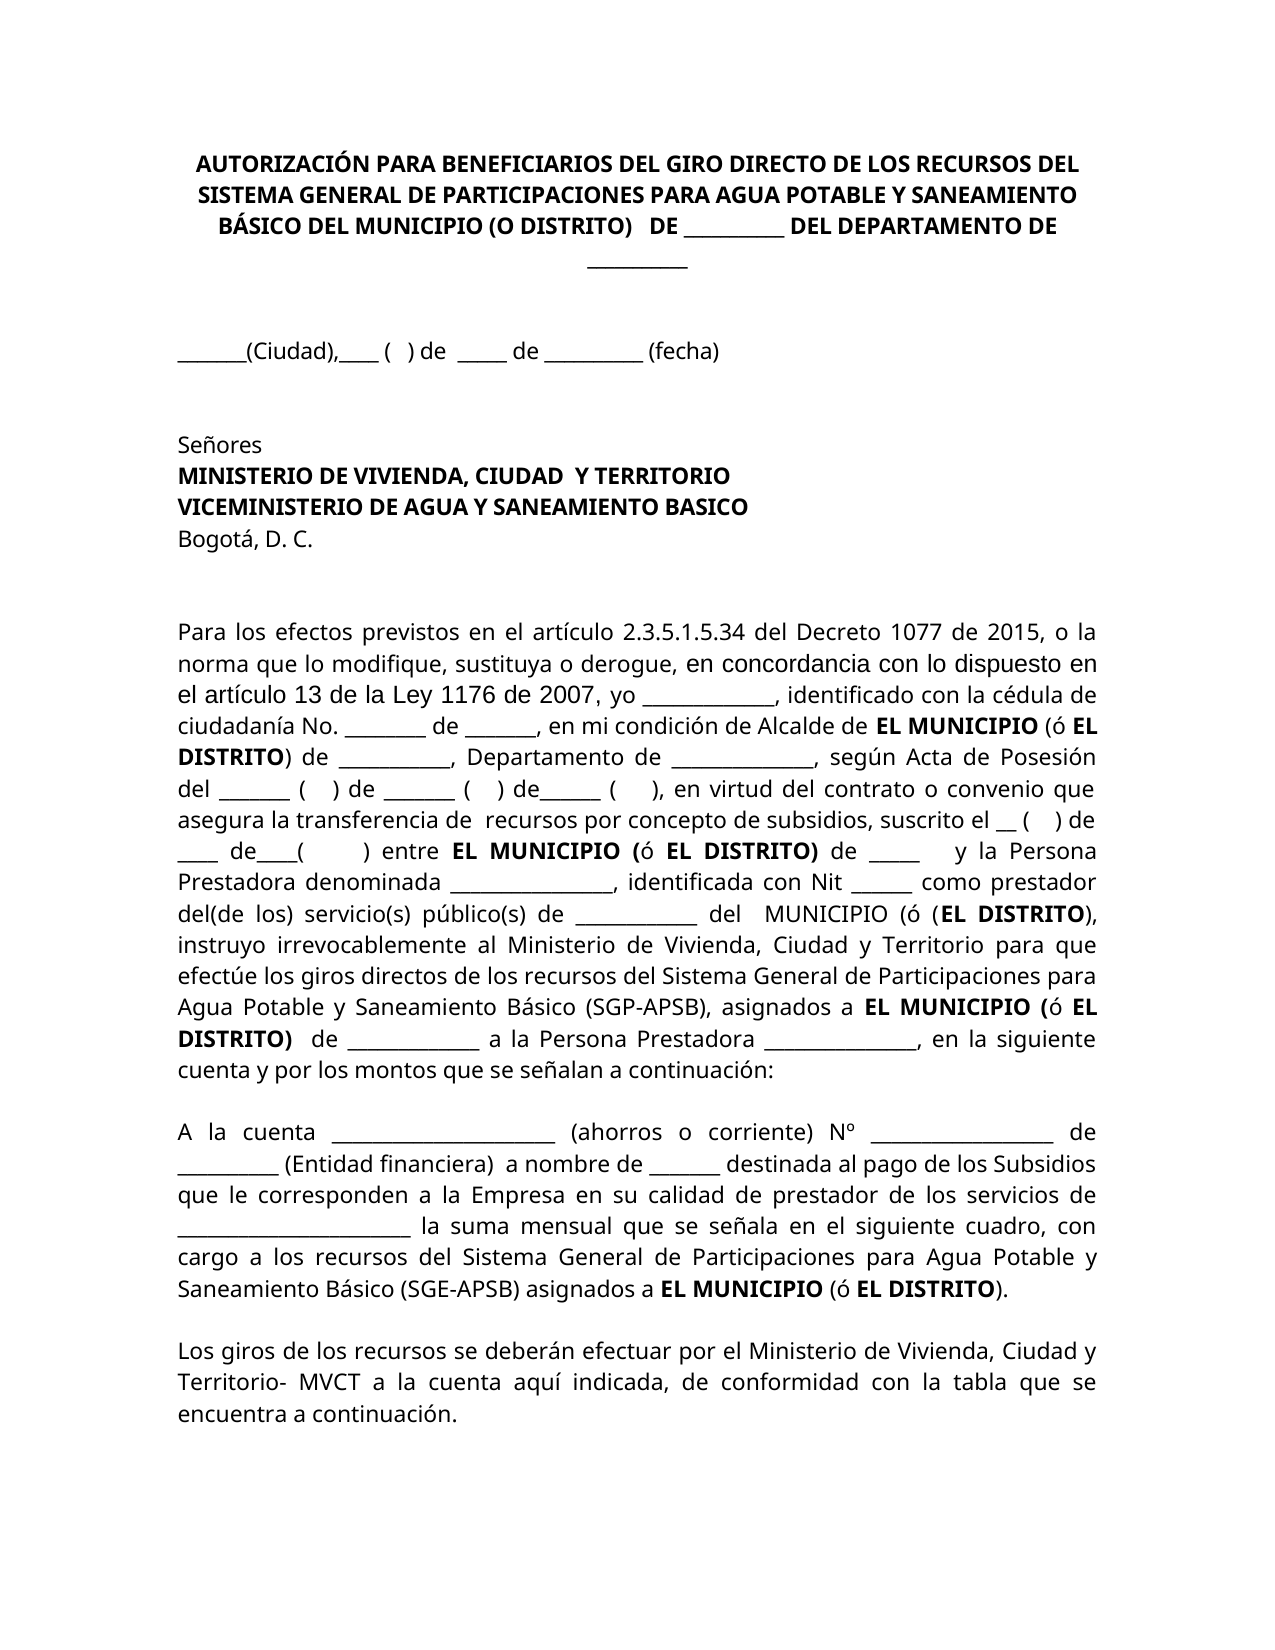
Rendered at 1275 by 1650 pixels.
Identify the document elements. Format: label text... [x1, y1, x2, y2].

text Señores [177, 429, 1098, 460]
text Bogotá, D. C. [177, 523, 1098, 554]
text A la cuenta ______________________ (ahorros o corriente) Nº __________________ de __________ (Entidad financiera) a nombre de _______ destinada al pago de los Subsidios que le corresponden a la Empresa en su calidad de prestador de los servicios de _______________________ la suma mensual que se señala en el siguiente cuadro, con cargo a los recursos del Sistema General de Participaciones para Agua Potable y Saneamiento Básico (SGE-APSB) asignados a EL MUNICIPIO (ó EL DISTRITO). [177, 1116, 1098, 1304]
subtitle AUTORIZACIÓN PARA BENEFICIARIOS DEL GIRO DIRECTO DE LOS RECURSOS DEL SISTEMA GENERAL DE PARTICIPACIONES PARA AGUA POTABLE Y SANEAMIENTO BÁSICO DEL MUNICIPIO (O DISTRITO) DE ___________ DEL DEPARTAMENTO DE ___________ [177, 148, 1098, 273]
text Los giros de los recursos se deberán efectuar por el Ministerio de Vivienda, Ciudad y Territorio- MVCT a la cuenta aquí indicada, de conformidad con la tabla que se encuentra a continuación. [177, 1335, 1098, 1429]
text Para los efectos previstos en el artículo 2.3.5.1.5.34 del Decreto 1077 de 2015, o la norma que lo modifique, sustituya o derogue, en concordancia con lo dispuesto en el artículo 13 de la Ley 1176 de 2007, yo _____________, identificado con la cédula de ciudadanía No. ________ de _______, en mi condición de Alcalde de EL MUNICIPIO (ó EL DISTRITO) de ___________, Departamento de ______________, según Acta de Posesión del _______ ( ) de _______ ( ) de______ ( ), en virtud del contrato o convenio que asegura la transferencia de recursos por concepto de subsidios, suscrito el __ ( ) de ____ de____( ) entre EL MUNICIPIO (ó EL DISTRITO) de _____ y la Persona Prestadora denominada ________________, identificada con Nit ______ como prestador del(de los) servicio(s) público(s) de ____________ del MUNICIPIO (ó (EL DISTRITO), instruyo irrevocablemente al Ministerio de Vivienda, Ciudad y Territorio para que efectúe los giros directos de los recursos del Sistema General de Participaciones para Agua Potable y Saneamiento Básico (SGP-APSB), asignados a EL MUNICIPIO (ó EL DISTRITO) de _____________ a la Persona Prestadora _______________, en la siguiente cuenta y por los montos que se señalan a continuación: [177, 616, 1098, 1085]
text _______(Ciudad),____ ( ) de _____ de __________ (fecha) [177, 335, 1098, 366]
text VICEMINISTERIO DE AGUA Y SANEAMIENTO BASICO [177, 491, 1098, 523]
text MINISTERIO DE VIVIENDA, CIUDAD Y TERRITORIO [177, 460, 1098, 491]
